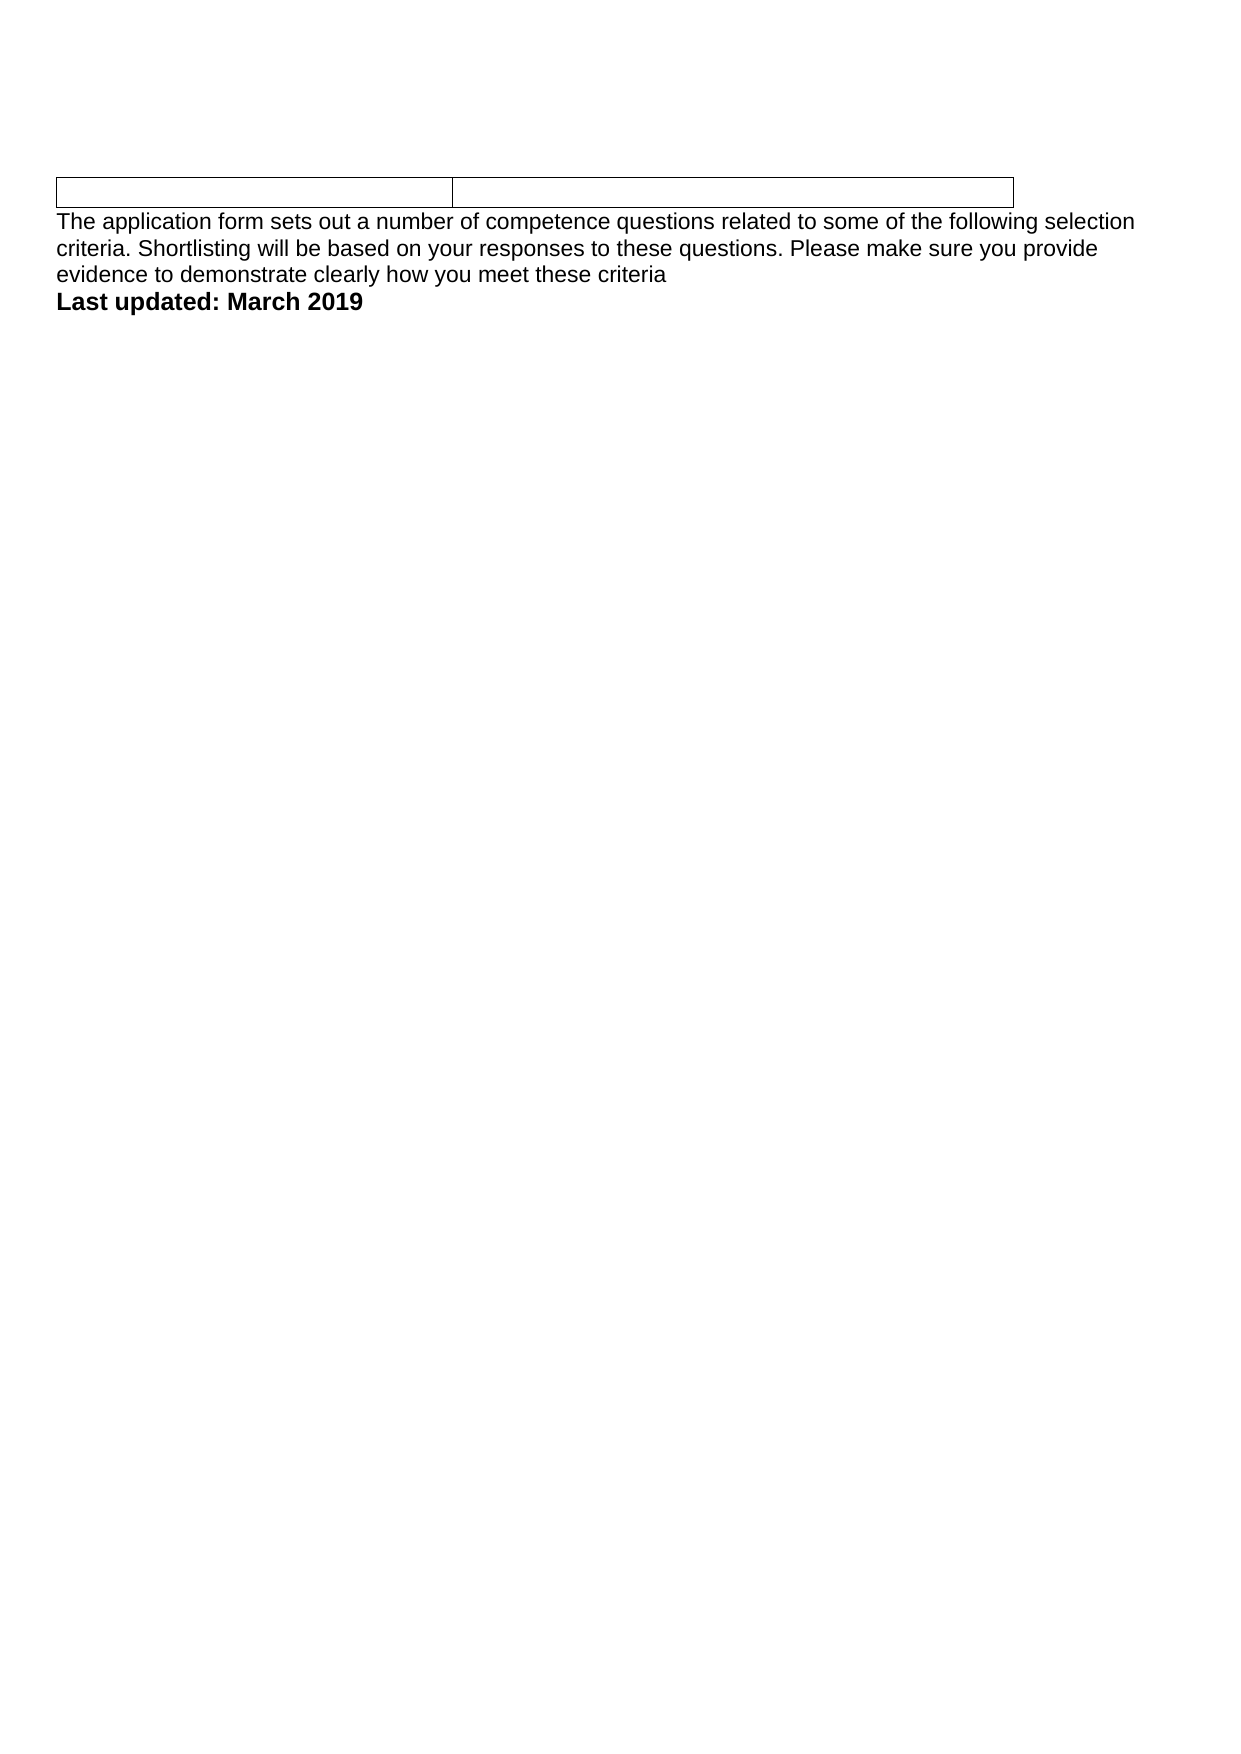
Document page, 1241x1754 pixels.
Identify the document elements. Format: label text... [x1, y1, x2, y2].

text Last updated: March 2019 [56, 287, 1181, 316]
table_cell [453, 178, 1013, 207]
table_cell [57, 178, 452, 207]
text The application form sets out a number of competence questions related to some of the following selection criteria. Shortlisting will be based on your responses to these questions. Please make sure you provide evidence to demonstrate clearly how you meet these criteria [56, 208, 1181, 287]
